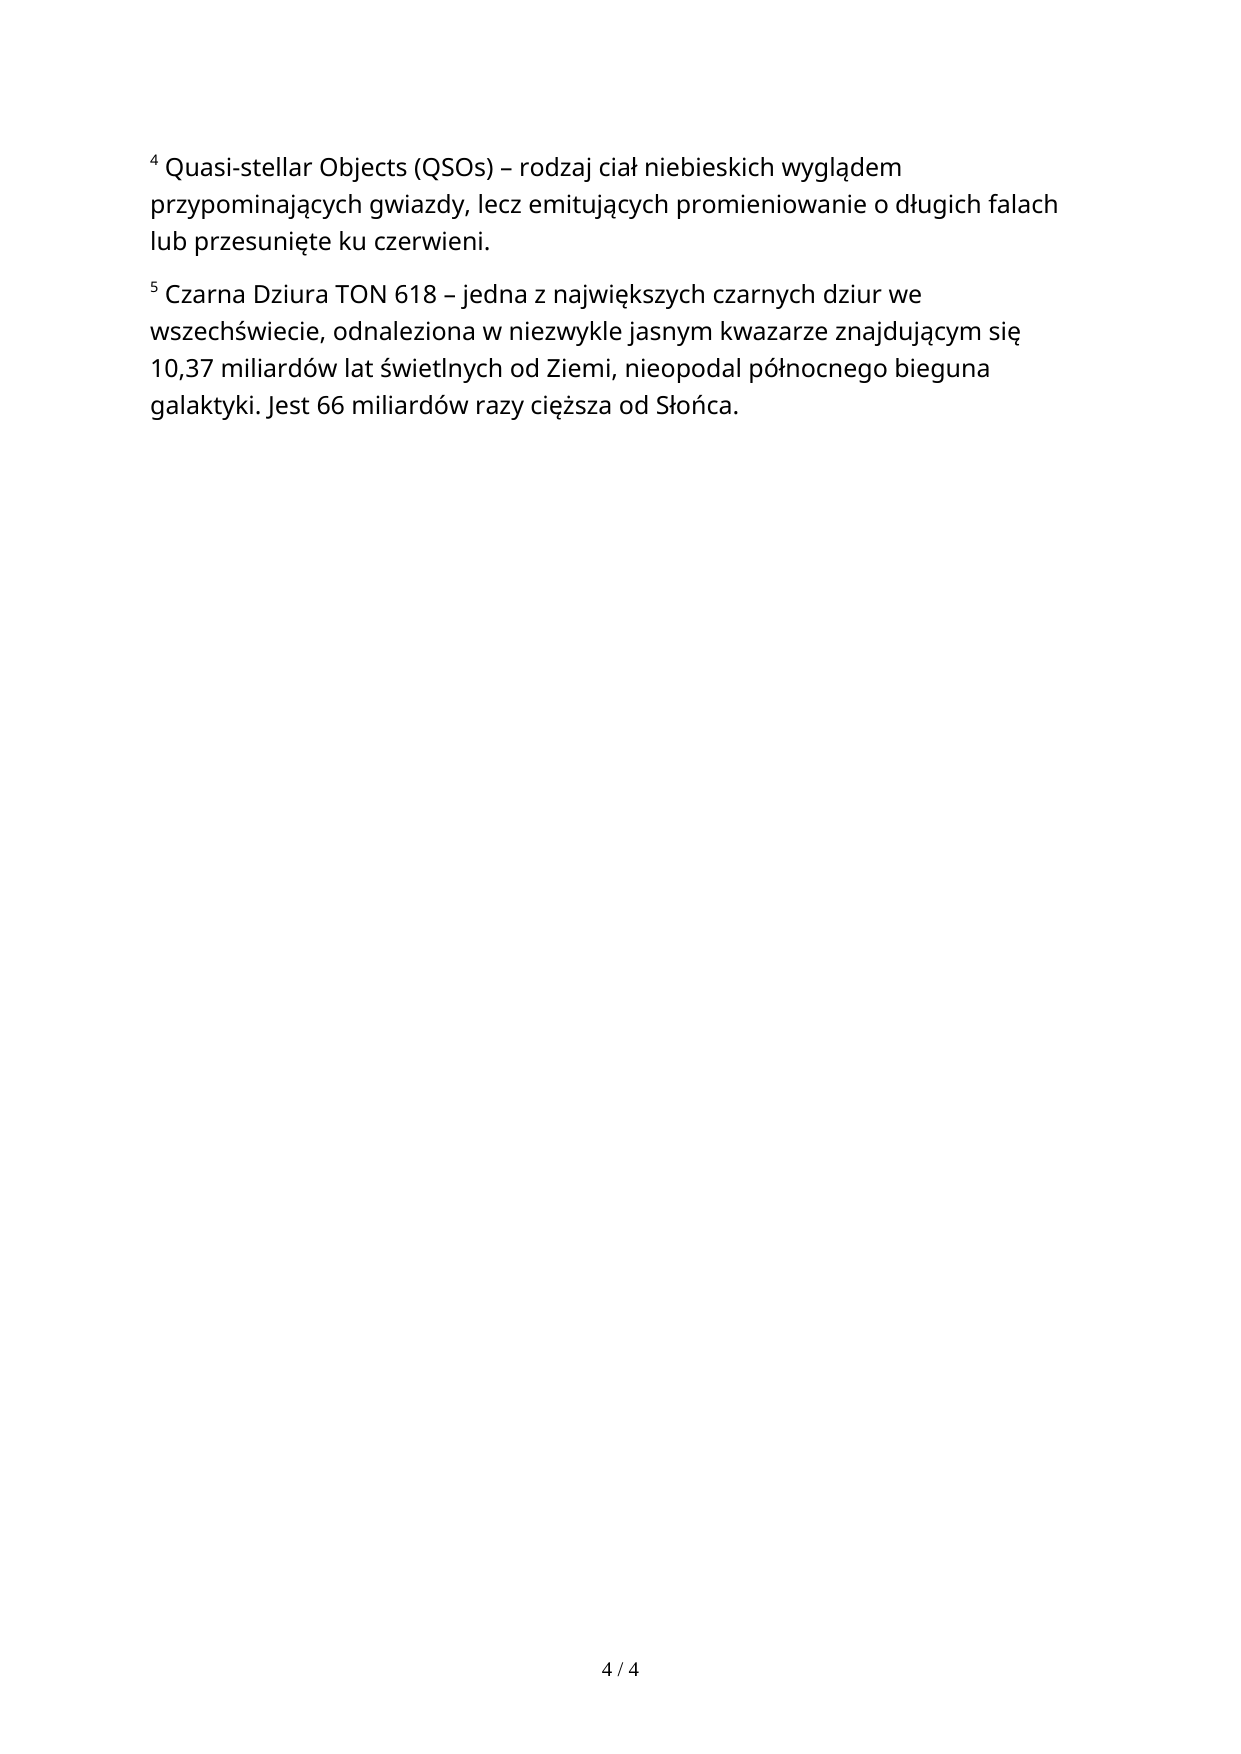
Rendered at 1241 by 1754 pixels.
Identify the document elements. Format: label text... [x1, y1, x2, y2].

text 4 Quasi-stellar Objects (QSOs) – rodzaj ciał niebieskich wyglądem przypominających gwiazdy, lecz emitujących promieniowanie o długich falach lub przesunięte ku czerwieni. [150, 150, 1090, 258]
text 5 Czarna Dziura TON 618 – jedna z największych czarnych dziur we wszechświecie, odnaleziona w niezwykle jasnym kwazarze znajdującym się 10,37 miliardów lat świetlnych od Ziemi, nieopodal północnego bieguna galaktyki. Jest 66 miliardów razy cięższa od Słońca. [150, 277, 1090, 421]
